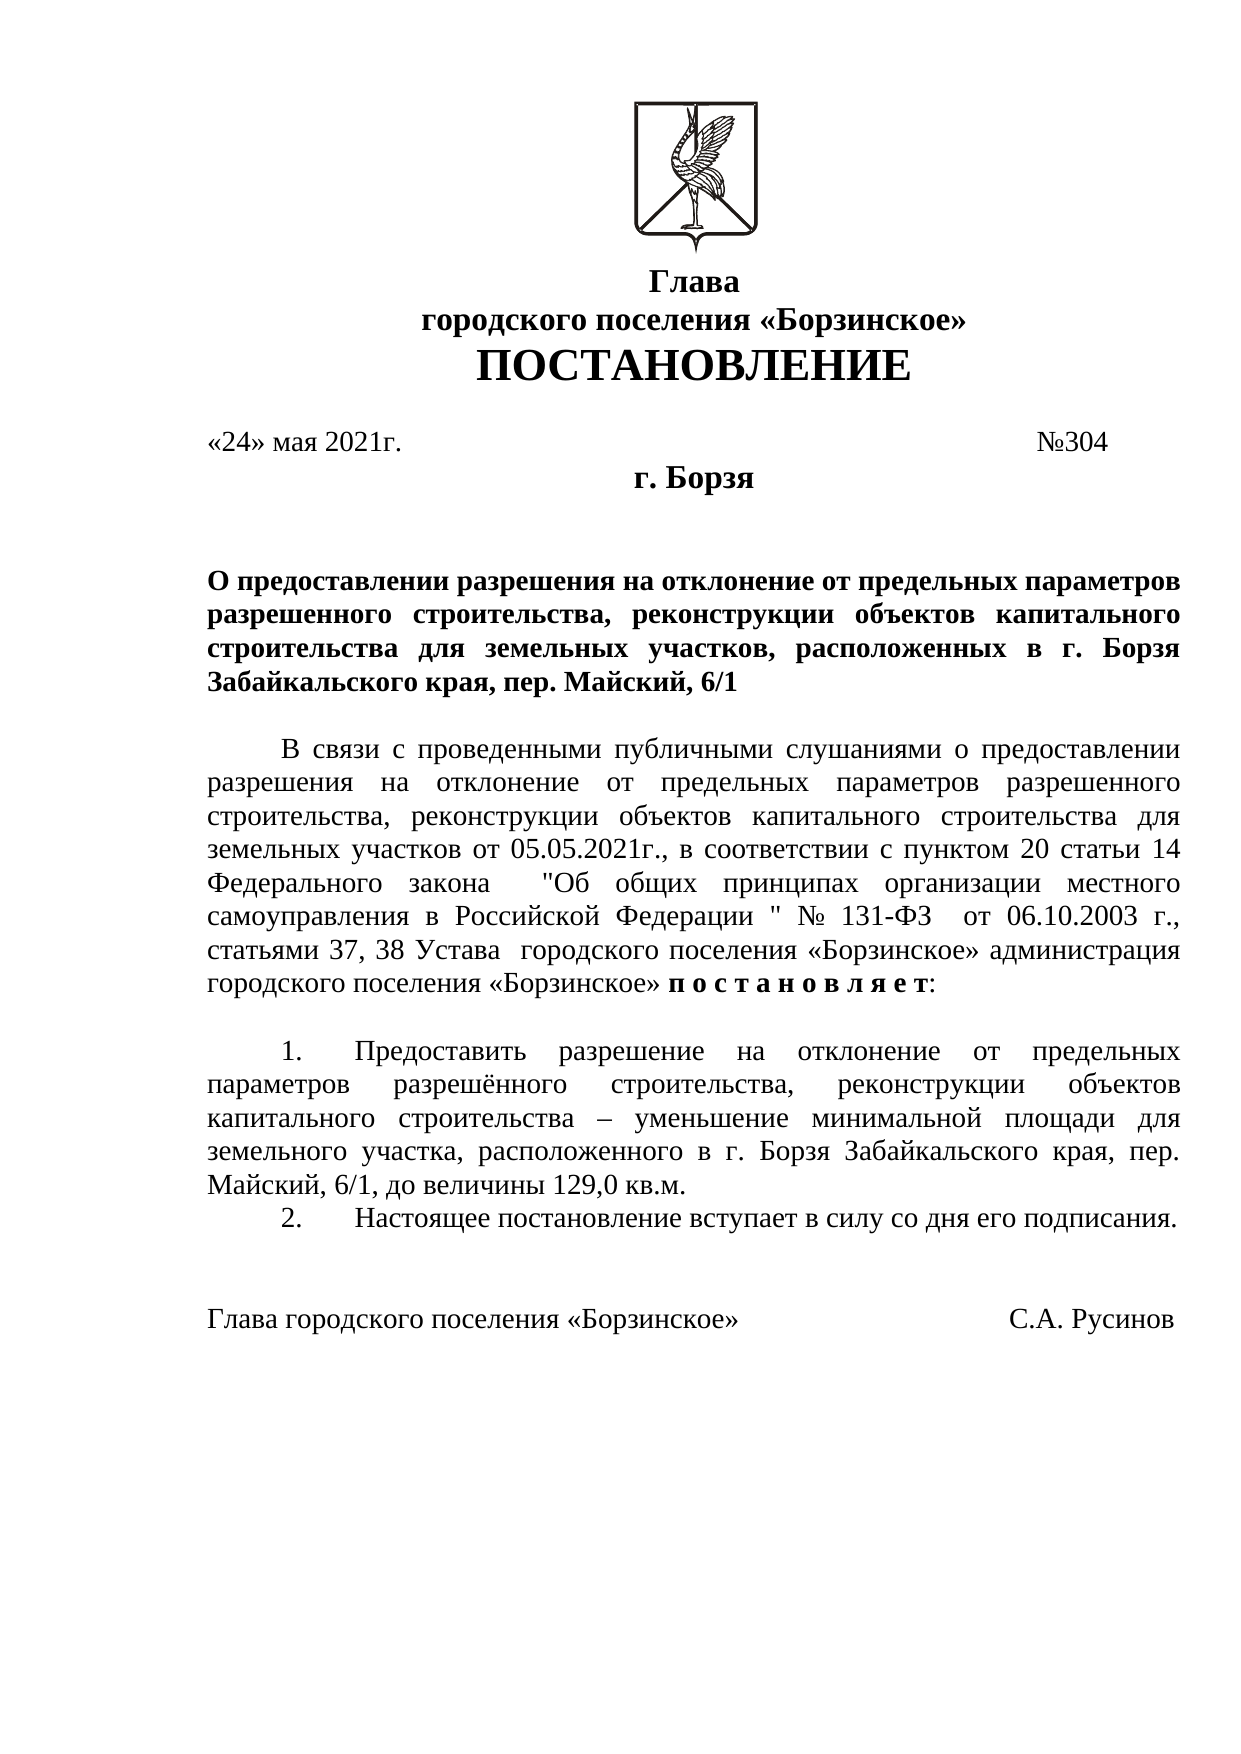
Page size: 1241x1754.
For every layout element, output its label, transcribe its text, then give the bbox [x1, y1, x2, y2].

text «24» мая 2021г. №304 [207, 424, 1181, 458]
text городского поселения «Борзинское» [207, 299, 1181, 338]
subtitle Предоставить разрешение на отклонение от предельных параметров разрешённого строительства, реконструкции объектов капитального строительства – уменьшение минимальной площади для земельного участка, расположенного в г. Борзя Забайкальского края, пер. Майский, 6/1, до величины 129,0 кв.м. [207, 1033, 1181, 1200]
text ПОСТАНОВЛЕНИЕ [207, 338, 1181, 391]
text Глава [207, 261, 1181, 299]
list Настоящее постановление вступает в силу со дня его подписания. [207, 1200, 1181, 1234]
subtitle О предоставлении разрешения на отклонение от предельных параметров разрешенного строительства, реконструкции объектов капитального строительства для земельных участков, расположенных в г. Борзя Забайкальского края, пер. Майский, 6/1 [207, 563, 1181, 697]
text г. Борзя [207, 458, 1181, 496]
text В связи с проведенными публичными слушаниями о предоставлении разрешения на отклонение от предельных параметров разрешенного строительства, реконструкции объектов капитального строительства для земельных участков от 05.05.2021г., в соответствии с пунктом 20 статьи 14 Федерального закона "Об общих принципах организации местного самоуправления в Российской Федерации " № 131-ФЗ от 06.10.2003 г., статьями 37, 38 Устава городского поселения «Борзинское» администрация городского поселения «Борзинское» п о с т а н о в л я е т: [207, 731, 1181, 999]
text Глава городского поселения «Борзинское» С.А. Русинов [207, 1301, 1181, 1334]
